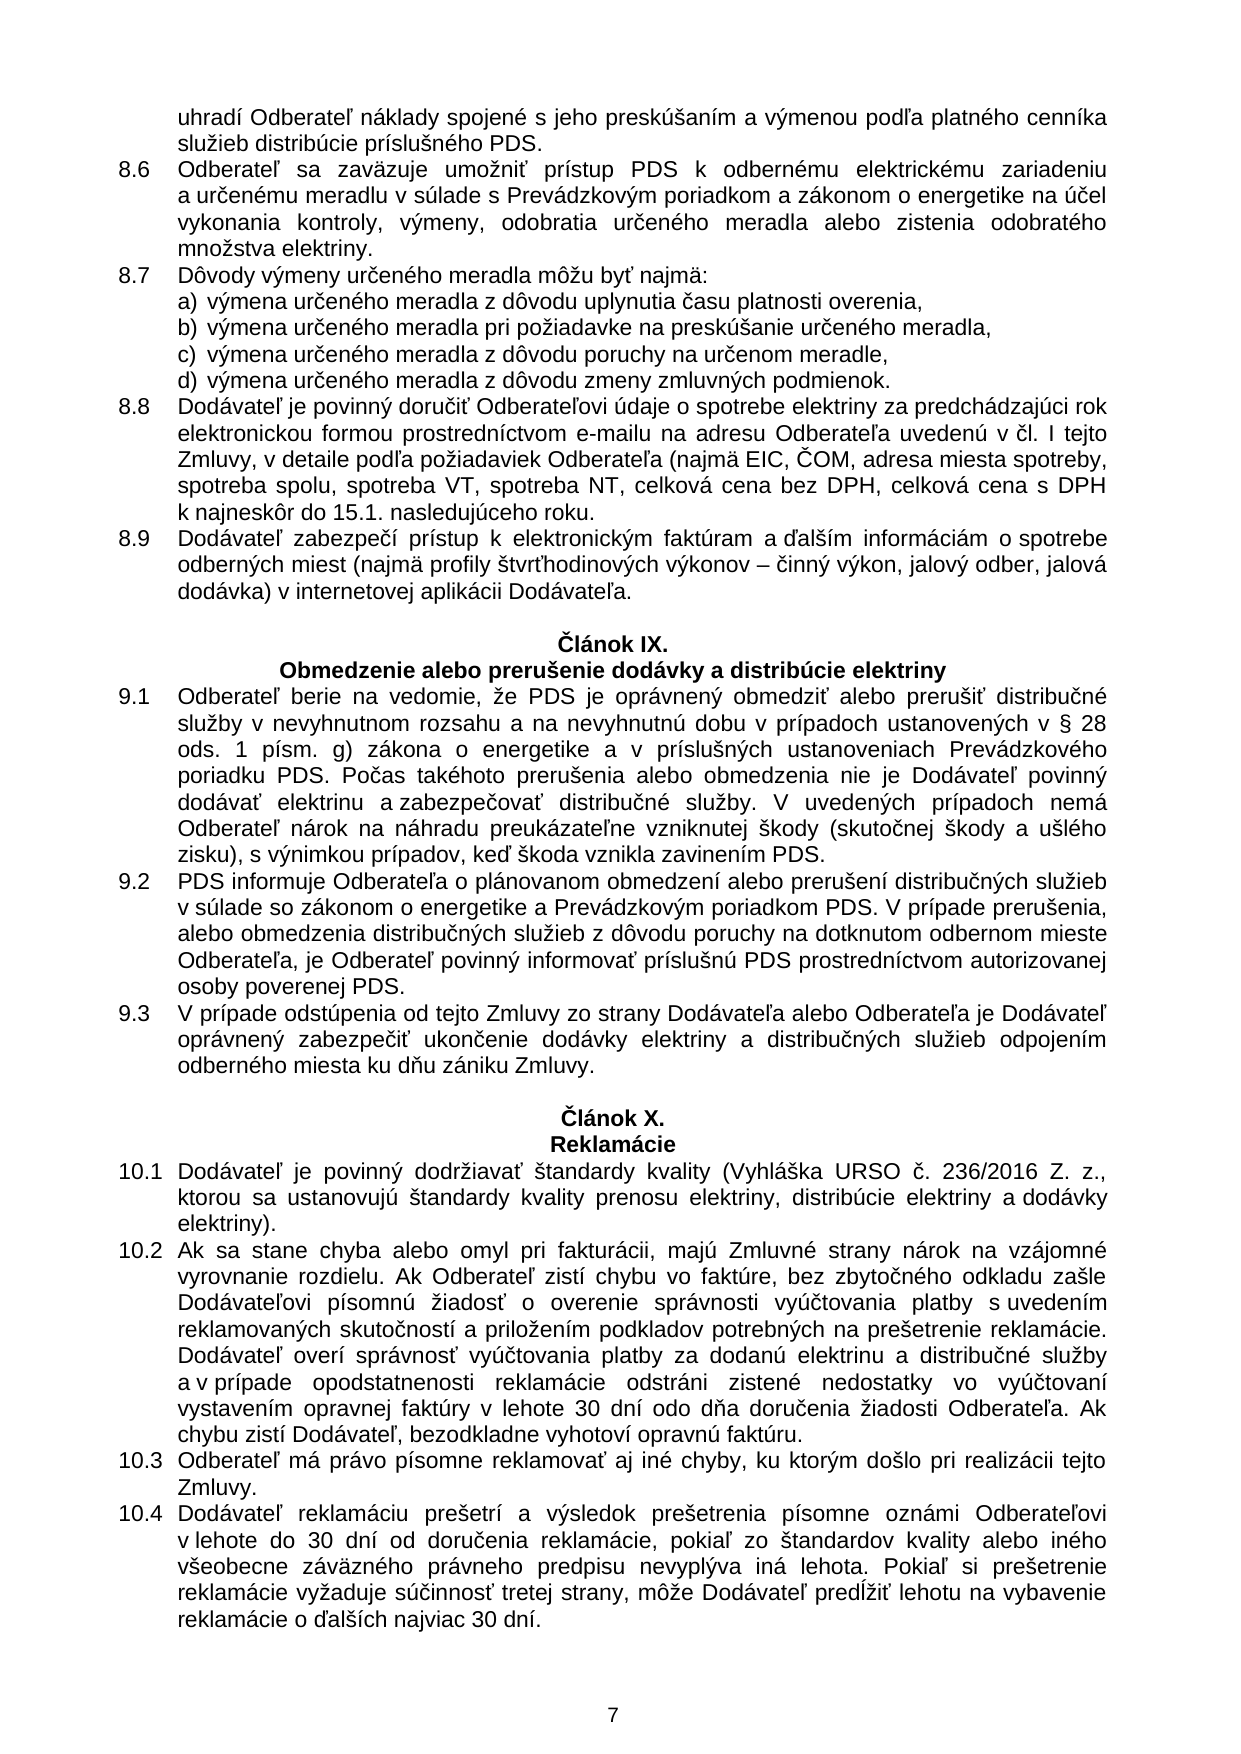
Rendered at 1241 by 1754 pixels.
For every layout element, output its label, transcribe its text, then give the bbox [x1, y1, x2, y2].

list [118, 103, 1107, 156]
list výmena určeného meradla pri požiadavke na preskúšanie určeného meradla, [177, 314, 1107, 341]
list V prípade odstúpenia od tejto Zmluvy zo strany Dodávateľa alebo Odberateľa je Dodávateľ oprávnený zabezpečiť ukončenie dodávky elektriny a distribučných služieb odpojením odberného miesta ku dňu zániku Zmluvy. [118, 999, 1107, 1078]
list Dodávateľ reklamáciu prešetrí a výsledok prešetrenia písomne oznámi Odberateľovi v lehote do 30 dní od doručenia reklamácie, pokiaľ zo štandardov kvality alebo iného všeobecne záväzného právneho predpisu nevyplýva iná lehota. Pokiaľ si prešetrenie reklamácie vyžaduje súčinnosť tretej strany, môže Dodávateľ predĺžiť lehotu na vybavenie reklamácie o ďalších najviac 30 dní. [118, 1500, 1107, 1632]
text Reklamácie [118, 1131, 1107, 1158]
list Dodávateľ je povinný dodržiavať štandardy kvality (Vyhláška URSO č. 236/2016 Z. z., ktorou sa ustanovujú štandardy kvality prenosu elektriny, distribúcie elektriny a dodávky elektriny). [118, 1158, 1107, 1237]
list Odberateľ berie na vedomie, že PDS je oprávnený obmedziť alebo prerušiť distribučné služby v nevyhnutnom rozsahu a na nevyhnutnú dobu v prípadoch ustanovených v § 28 ods. 1 písm. g) zákona o energetike a v príslušných ustanoveniach Prevádzkového poriadku PDS. Počas takéhoto prerušenia alebo obmedzenia nie je Dodávateľ povinný dodávať elektrinu a zabezpečovať distribučné služby. V uvedených prípadoch nemá Odberateľ nárok na náhradu preukázateľne vzniknutej škody (skutočnej škody a ušlého zisku), s výnimkou prípadov, keď škoda vznikla zavinením PDS. [118, 683, 1107, 868]
list výmena určeného meradla z dôvodu zmeny zmluvných podmienok. [177, 367, 1107, 393]
list Odberateľ sa zaväzuje umožniť prístup PDS k odbernému elektrickému zariadeniu a určenému meradlu v súlade s Prevádzkovým poriadkom a zákonom o energetike na účel vykonania kontroly, výmeny, odobratia určeného meradla alebo zistenia odobratého množstva elektriny. [118, 156, 1107, 262]
list výmena určeného meradla z dôvodu poruchy na určenom meradle, [177, 341, 1107, 367]
text Článok IX. [118, 631, 1107, 657]
list výmena určeného meradla z dôvodu uplynutia času platnosti overenia, [177, 288, 1107, 314]
text Obmedzenie alebo prerušenie dodávky a distribúcie elektriny [118, 657, 1107, 683]
list Dodávateľ je povinný doručiť Odberateľovi údaje o spotrebe elektriny za predchádzajúci rok elektronickou formou prostredníctvom e-mailu na adresu Odberateľa uvedenú v čl. I tejto Zmluvy, v detaile podľa požiadaviek Odberateľa (najmä EIC, ČOM, adresa miesta spotreby, spotreba spolu, spotreba VT, spotreba NT, celková cena bez DPH, celková cena s DPH k najneskôr do 15.1. nasledujúceho roku. [118, 393, 1107, 525]
list PDS informuje Odberateľa o plánovanom obmedzení alebo prerušení distribučných služieb v súlade so zákonom o energetike a Prevádzkovým poriadkom PDS. V prípade prerušenia, alebo obmedzenia distribučných služieb z dôvodu poruchy na dotknutom odbernom mieste Odberateľa, je Odberateľ povinný informovať príslušnú PDS prostredníctvom autorizovanej osoby poverenej PDS. [118, 868, 1107, 999]
list Ak sa stane chyba alebo omyl pri fakturácii, majú Zmluvné strany nárok na vzájomné vyrovnanie rozdielu. Ak Odberateľ zistí chybu vo faktúre, bez zbytočného odkladu zašle Dodávateľovi písomnú žiadosť o overenie správnosti vyúčtovania platby s uvedením reklamovaných skutočností a priložením podkladov potrebných na prešetrenie reklamácie. Dodávateľ overí správnosť vyúčtovania platby za dodanú elektrinu a distribučné služby a v prípade opodstatnenosti reklamácie odstráni zistené nedostatky vo vyúčtovaní vystavením opravnej faktúry v lehote 30 dní odo dňa doručenia žiadosti Odberateľa. Ak chybu zistí Dodávateľ, bezodkladne vyhotoví opravnú faktúru. [118, 1237, 1107, 1447]
list Odberateľ má právo písomne reklamovať aj iné chyby, ku ktorým došlo pri realizácii tejto Zmluvy. [118, 1447, 1107, 1500]
list Dodávateľ zabezpečí prístup k elektronickým faktúram a ďalším informáciám o spotrebe odberných miest (najmä profily štvrťhodinových výkonov – činný výkon, jalový odber, jalová dodávka) v internetovej aplikácii Dodávateľa. [118, 525, 1107, 604]
text Článok X. [118, 1105, 1107, 1131]
list Dôvody výmeny určeného meradla môžu byť najmä: [118, 262, 1107, 288]
